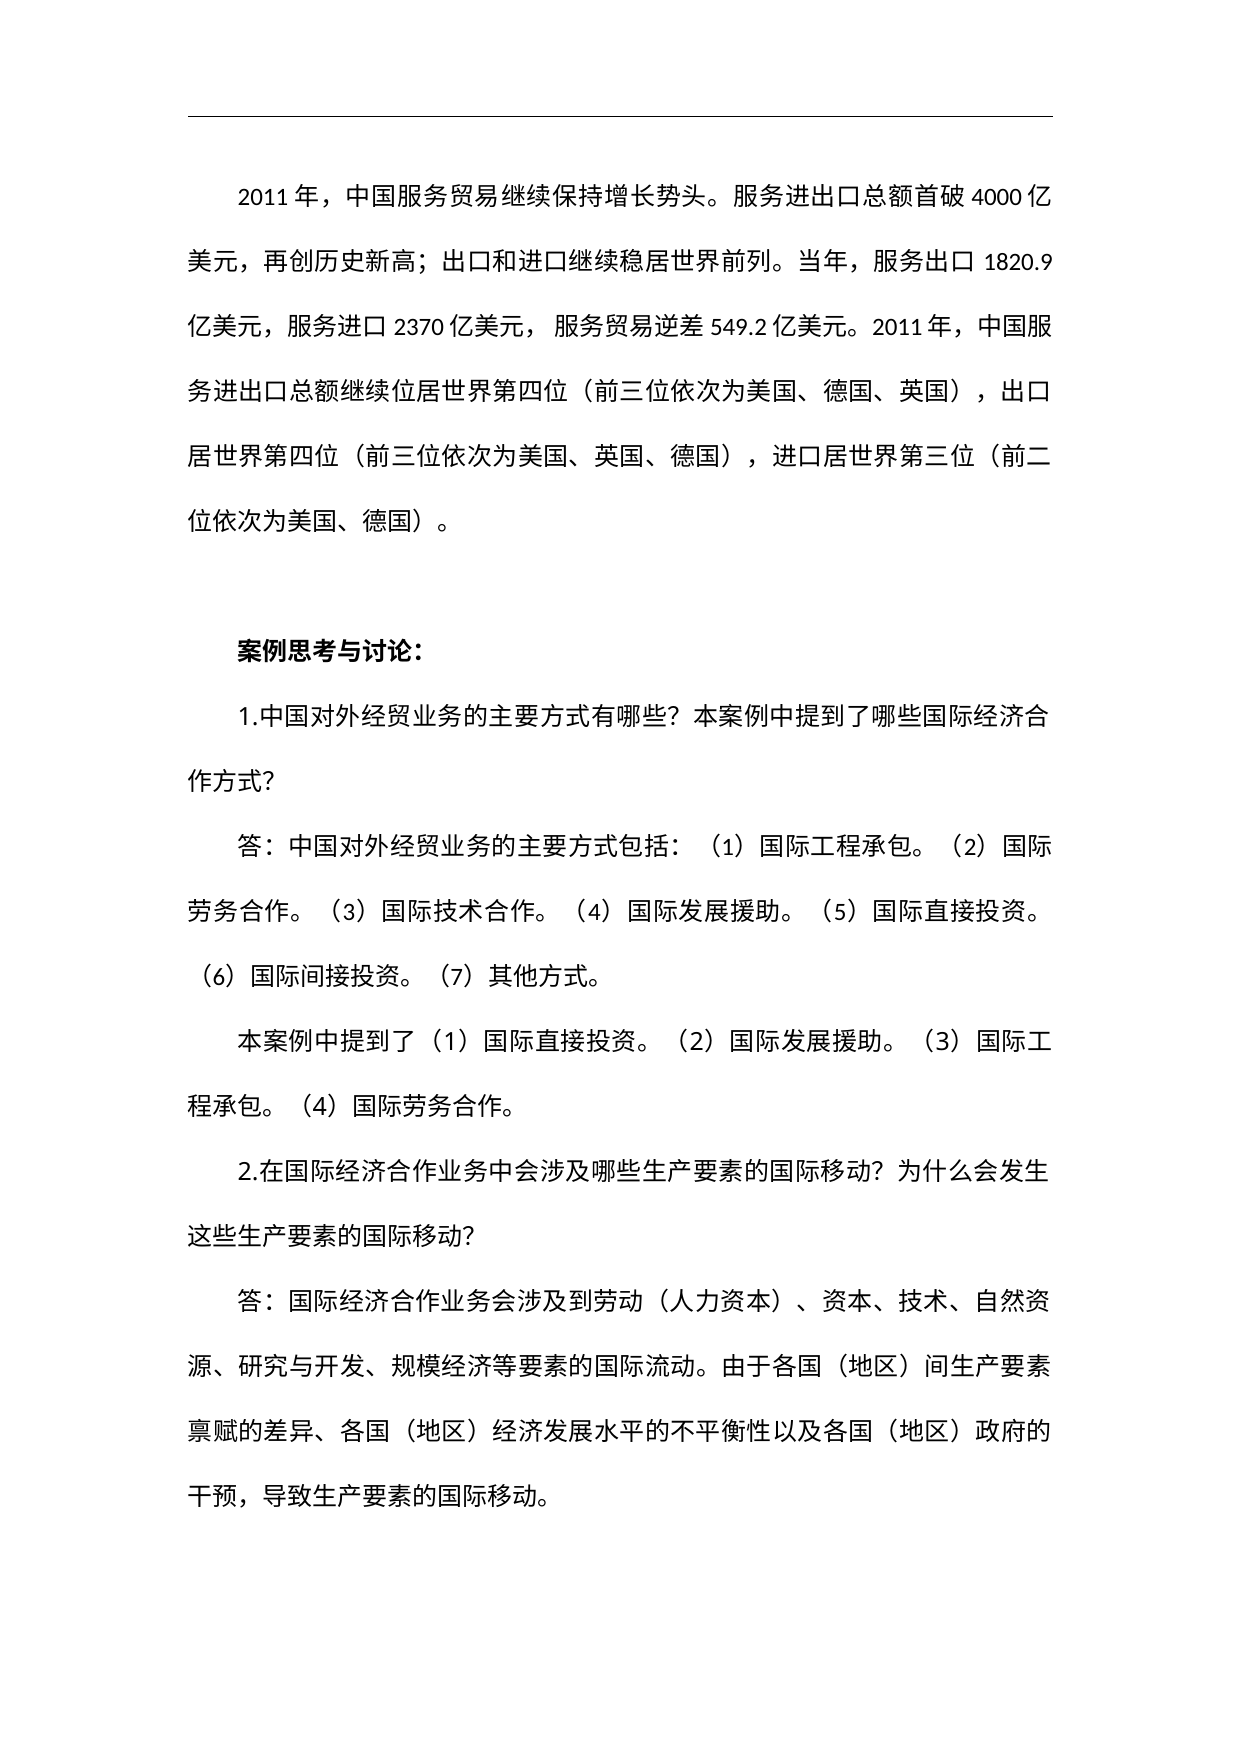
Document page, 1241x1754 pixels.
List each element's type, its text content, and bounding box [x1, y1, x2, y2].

text 案例思考与讨论： [187, 617, 1053, 682]
text 2.在国际经济合作业务中会涉及哪些生产要素的国际移动？为什么会发生这些生产要素的国际移动？ [187, 1137, 1053, 1267]
text 2011年，中国服务贸易继续保持增长势头。服务进出口总额首破4000亿美元，再创历史新高；出口和进口继续稳居世界前列。当年，服务出口1820.9亿美元，服务进口 2370亿美元， 服务贸易逆差549.2亿美元。2011年，中国服务进出口总额继续位居世界第四位（前三位依次为美国、德国、英国），出口居世界第四位（前三位依次为美国、英国、德国），进口居世界第三位（前二位依次为美国、德国）。 [187, 162, 1053, 552]
text 答：国际经济合作业务会涉及到劳动（人力资本）、资本、技术、自然资源、研究与开发、规模经济等要素的国际流动。由于各国（地区）间生产要素禀赋的差异、各国（地区）经济发展水平的不平衡性以及各国（地区）政府的干预，导致生产要素的国际移动。 [187, 1267, 1053, 1527]
text 答：中国对外经贸业务的主要方式包括：（1）国际工程承包。（2）国际劳务合作。（3）国际技术合作。（4）国际发展援助。（5）国际直接投资。（6）国际间接投资。（7）其他方式。 [187, 812, 1053, 1007]
text 1.中国对外经贸业务的主要方式有哪些？本案例中提到了哪些国际经济合作方式？ [187, 682, 1053, 812]
text 本案例中提到了（1）国际直接投资。（2）国际发展援助。（3）国际工程承包。（4）国际劳务合作。 [187, 1007, 1053, 1137]
